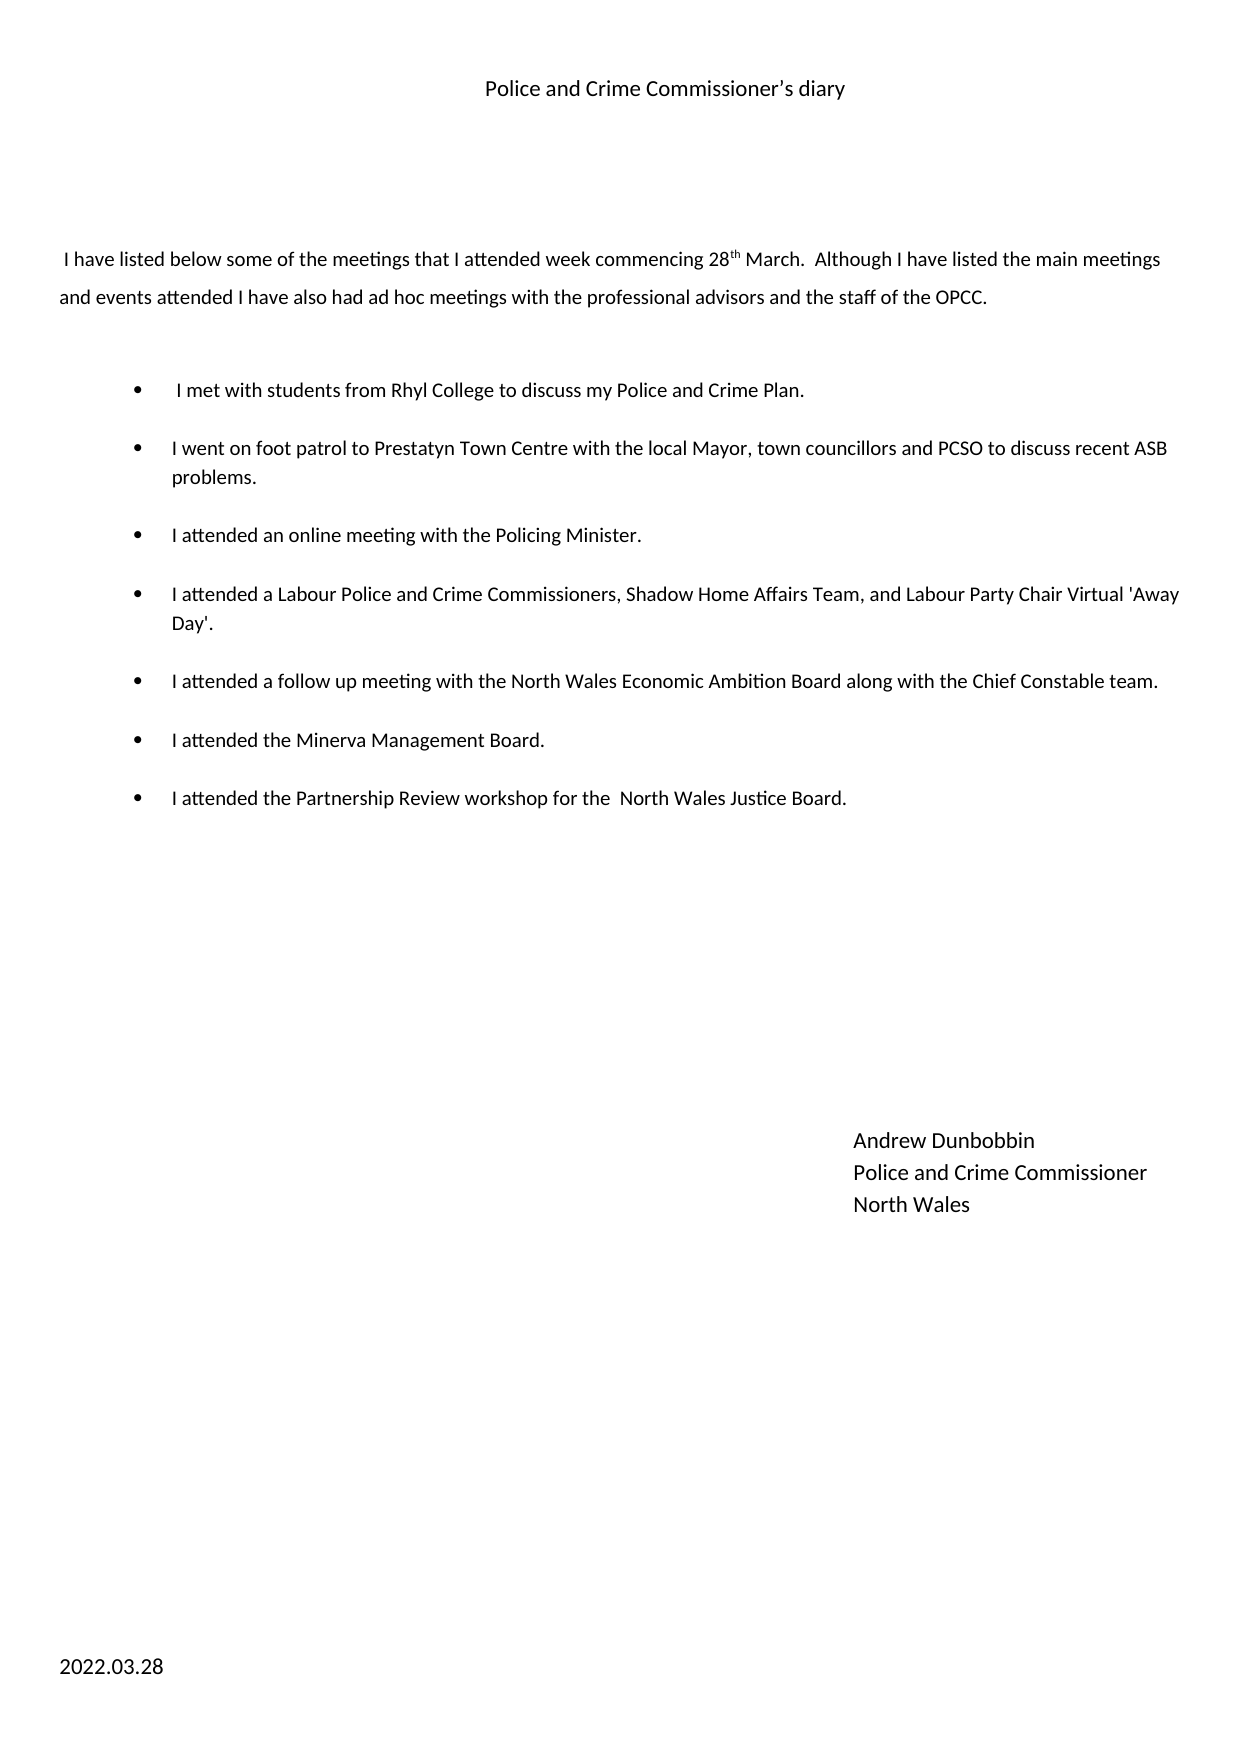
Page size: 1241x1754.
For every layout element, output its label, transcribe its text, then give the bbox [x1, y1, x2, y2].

list I attended a Labour Police and Crime Commissioners, Shadow Home Affairs Team, and Labour Party Chair Virtual 'Away Day'. [134, 581, 1187, 636]
list I met with students from Rhyl College to discuss my Police and Crime Plan. [134, 377, 1187, 402]
text Andrew Dunbobbin Police and Crime Commissioner North Wales [622, 1126, 1187, 1218]
list I attended the Minerva Management Board. [134, 727, 1187, 752]
list I attended the Partnership Review workshop for the North Wales Justice Board. [134, 785, 1187, 811]
text I have listed below some of the meetings that I attended week commencing 28th March. Although I have listed the main meetings and events attended I have also had ad hoc meetings with the professional advisors and the staff of the OPCC. [59, 246, 1187, 310]
list I attended an online meeting with the Policing Minister. [134, 523, 1187, 548]
list I went on foot patrol to Prestatyn Town Centre with the local Mayor, town councillors and PCSO to discuss recent ASB problems. [134, 435, 1187, 490]
list I attended a follow up meeting with the North Wales Economic Ambition Board along with the Chief Constable team. [134, 668, 1187, 694]
